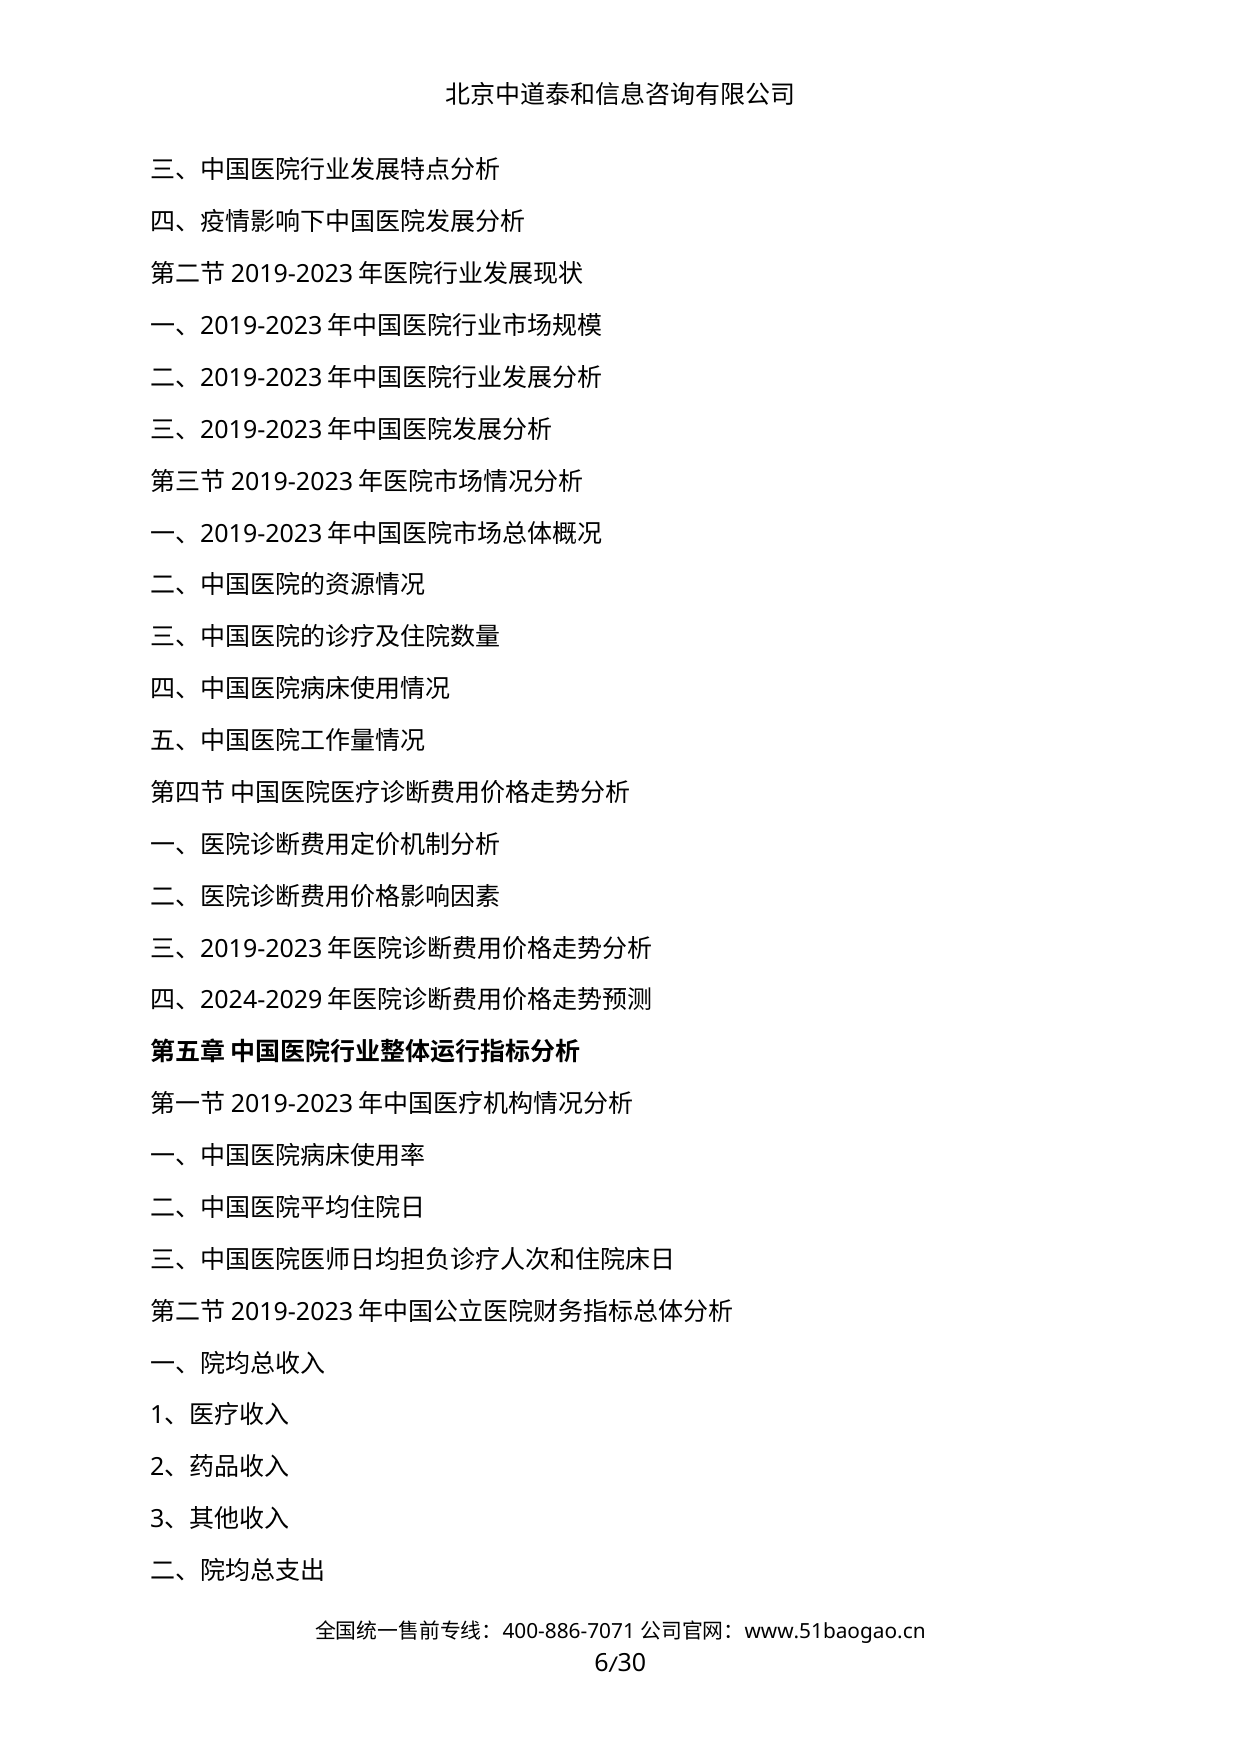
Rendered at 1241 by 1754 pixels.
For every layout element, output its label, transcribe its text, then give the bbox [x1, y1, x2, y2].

text 第三节 2019-2023年医院市场情况分析 [150, 461, 1090, 497]
text 第二节 2019-2023年中国公立医院财务指标总体分析 [150, 1291, 1090, 1327]
text 四、中国医院病床使用情况 [150, 669, 1090, 705]
text 一、2019-2023年中国医院市场总体概况 [150, 513, 1090, 549]
text 三、中国医院的诊疗及住院数量 [150, 617, 1090, 653]
text 3、其他收入 [150, 1499, 1090, 1535]
text 2、药品收入 [150, 1447, 1090, 1483]
text 二、2019-2023年中国医院行业发展分析 [150, 357, 1090, 394]
text 四、2024-2029年医院诊断费用价格走势预测 [150, 980, 1090, 1016]
text 五、中国医院工作量情况 [150, 721, 1090, 757]
text 一、医院诊断费用定价机制分析 [150, 824, 1090, 861]
text 二、院均总支出 [150, 1551, 1090, 1587]
text 一、2019-2023年中国医院行业市场规模 [150, 306, 1090, 342]
text 一、中国医院病床使用率 [150, 1136, 1090, 1172]
text 三、中国医院医师日均担负诊疗人次和住院床日 [150, 1239, 1090, 1276]
text 第一节 2019-2023年中国医疗机构情况分析 [150, 1084, 1090, 1120]
text 三、2019-2023年中国医院发展分析 [150, 409, 1090, 446]
text 第四节 中国医院医疗诊断费用价格走势分析 [150, 772, 1090, 809]
text 二、医院诊断费用价格影响因素 [150, 876, 1090, 912]
text 第二节 2019-2023年医院行业发展现状 [150, 254, 1090, 290]
text 一、院均总收入 [150, 1343, 1090, 1379]
text 四、疫情影响下中国医院发展分析 [150, 202, 1090, 238]
text 1、医疗收入 [150, 1395, 1090, 1431]
text 三、中国医院行业发展特点分析 [150, 150, 1090, 186]
text 二、中国医院的资源情况 [150, 565, 1090, 601]
text 二、中国医院平均住院日 [150, 1187, 1090, 1224]
text 第五章 中国医院行业整体运行指标分析 [150, 1032, 1090, 1068]
text 三、2019-2023年医院诊断费用价格走势分析 [150, 928, 1090, 964]
